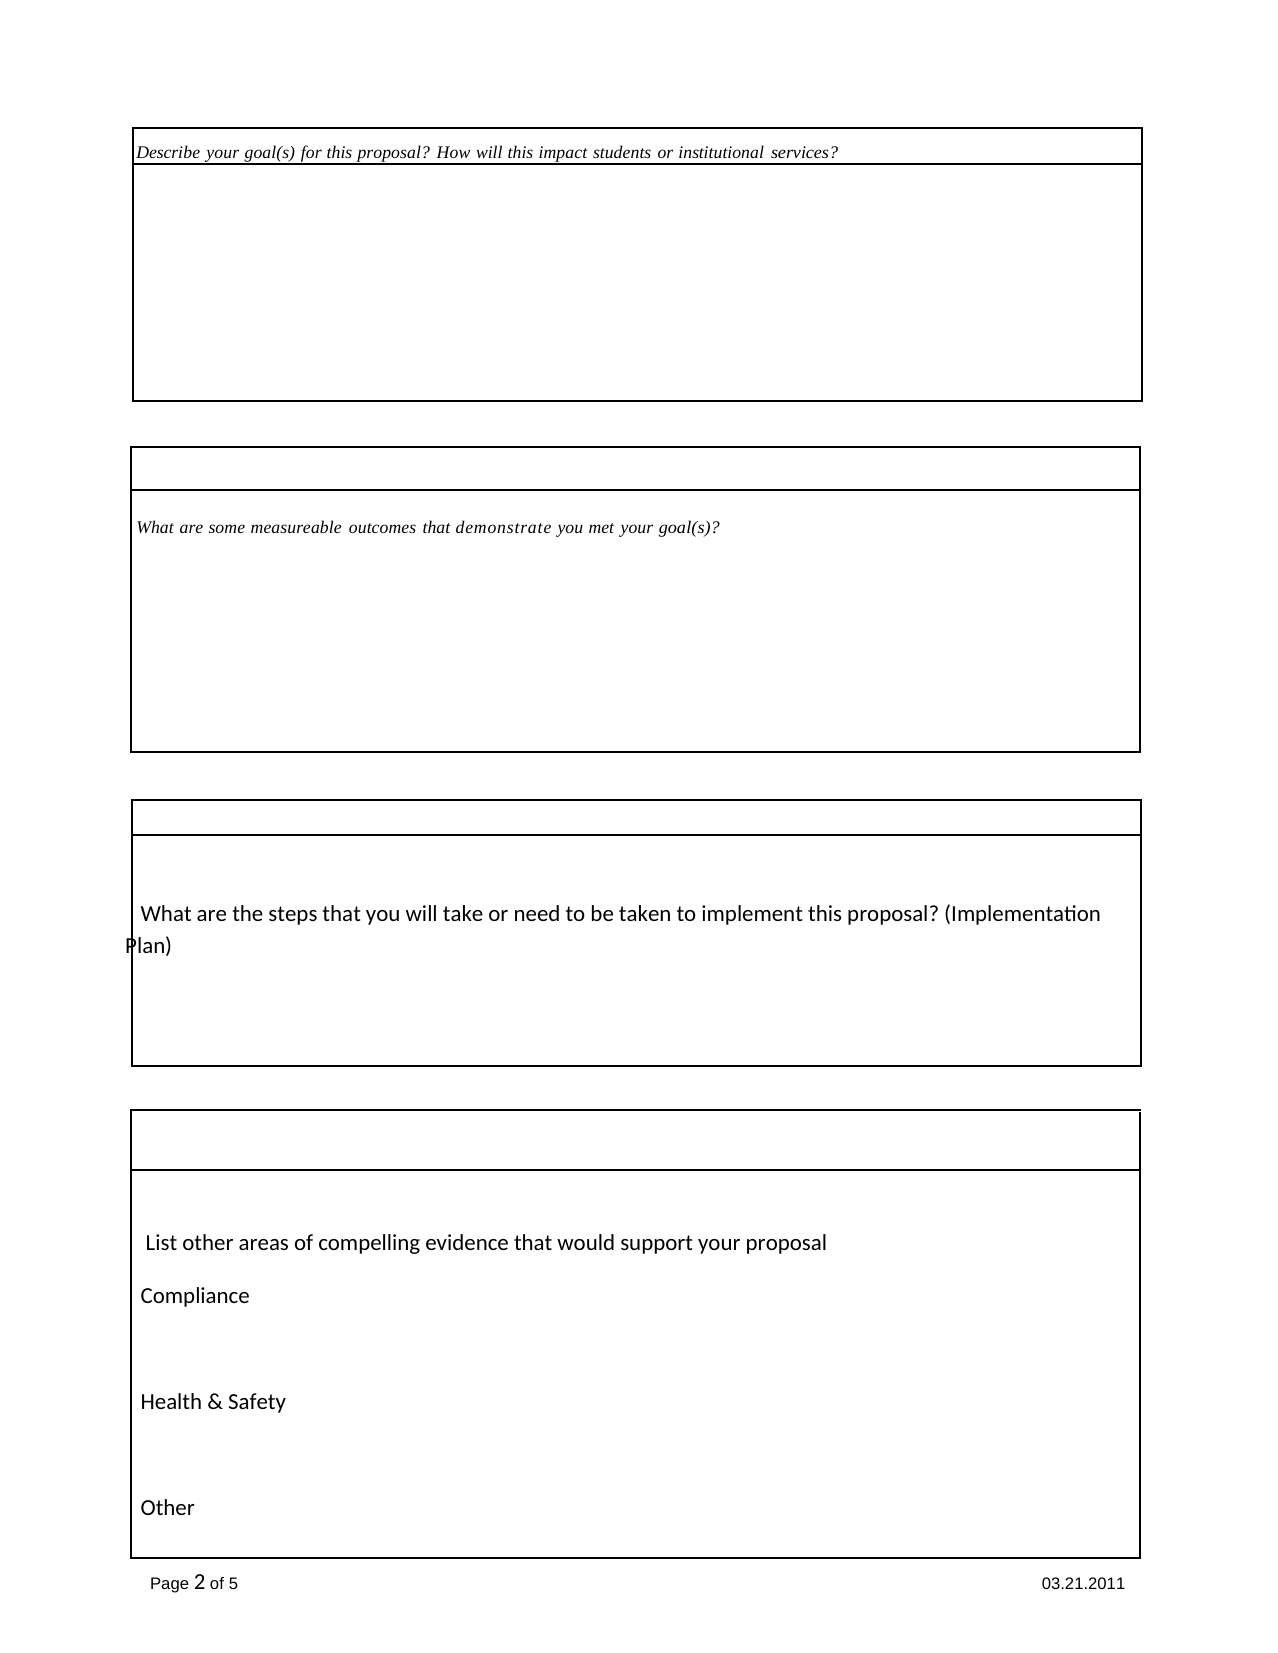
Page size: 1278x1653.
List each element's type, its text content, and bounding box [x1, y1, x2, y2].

text Describe your goal(s) for this proposal? How will this impact students or institutional services? [136, 143, 1139, 163]
text Health & Safety [125, 1387, 1137, 1416]
text Compliance [125, 1281, 1137, 1309]
text What are some measureable outcomes that demonstrate you met your goal(s)? [136, 518, 1139, 538]
text List other areas of compelling evidence that would support your proposal [125, 1228, 1137, 1256]
text What are the steps that you will take or need to be taken to implement this proposal? (Implementation Plan) [125, 899, 1137, 959]
text Other [125, 1493, 1137, 1522]
